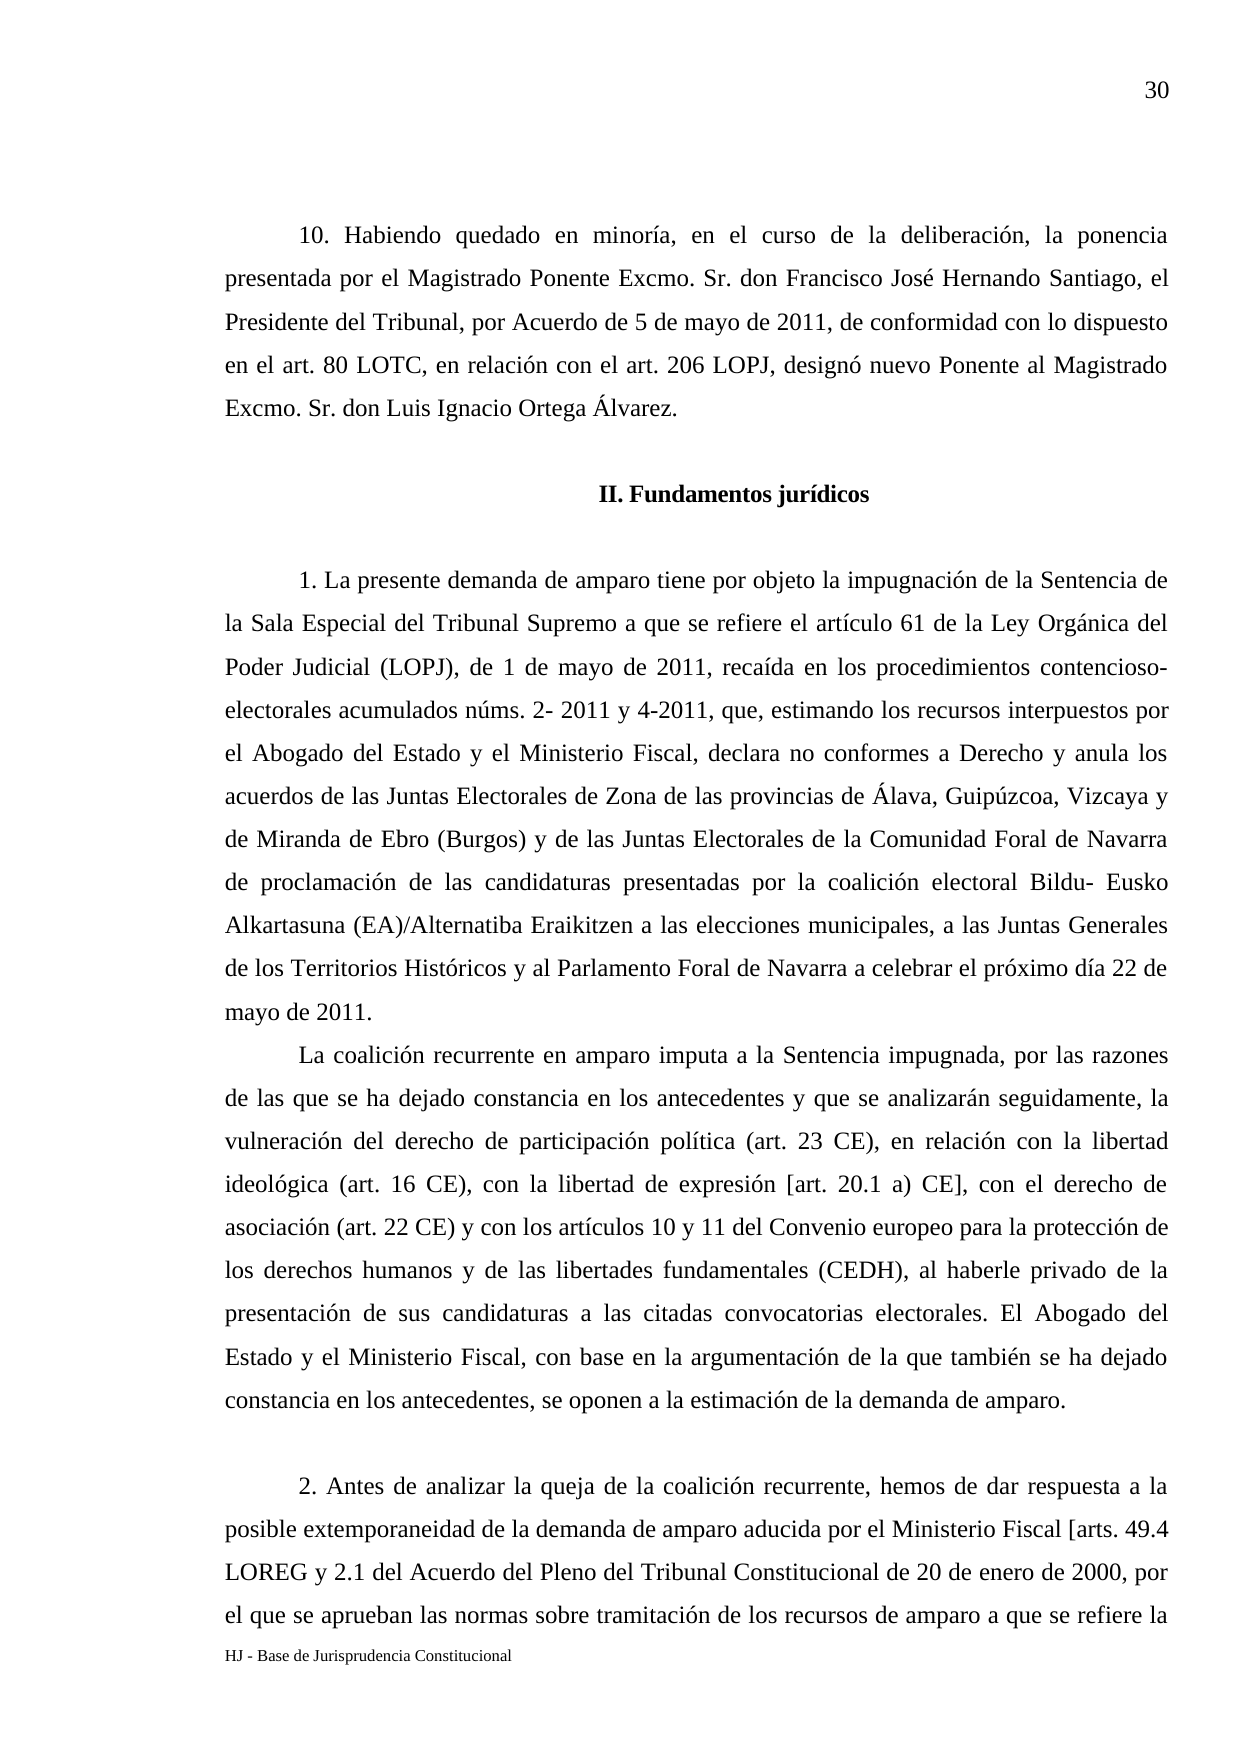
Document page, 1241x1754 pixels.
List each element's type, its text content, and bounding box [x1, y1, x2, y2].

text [224, 1471, 1169, 1629]
subtitle II. Fundamentos jurídicos [224, 479, 1169, 508]
text La coalición recurrente en amparo imputa a la Sentencia impugnada, por las razones de las que se ha dejado constancia en los antecedentes y que se analizarán seguidamente, la vulneración del derecho de participación política (art. 23 CE), en relación con la libertad ideológica (art. 16 CE), con la libertad de expresión [art. 20.1 a) CE], con el derecho de asociación (art. 22 CE) y con los artículos 10 y 11 del Convenio europeo para la protección de los derechos humanos y de las libertades fundamentales (CEDH), al haberle privado de la presentación de sus candidaturas a las citadas convocatorias electorales. El Abogado del Estado y el Ministerio Fiscal, con base en la argumentación de la que también se ha dejado constancia en los antecedentes, se oponen a la estimación de la demanda de amparo. [224, 1040, 1169, 1413]
text 1. La presente demanda de amparo tiene por objeto la impugnación de la Sentencia de la Sala Especial del Tribunal Supremo a que se refiere el artículo 61 de la Ley Orgánica del Poder Judicial (LOPJ), de 1 de mayo de 2011, recaída en los procedimientos contencioso-electorales acumulados núms. 2- 2011 y 4-2011, que, estimando los recursos interpuestos por el Abogado del Estado y el Ministerio Fiscal, declara no conformes a Derecho y anula los acuerdos de las Juntas Electorales de Zona de las provincias de Álava, Guipúzcoa, Vizcaya y de Miranda de Ebro (Burgos) y de las Juntas Electorales de la Comunidad Foral de Navarra de proclamación de las candidaturas presentadas por la coalición electoral Bildu- Eusko Alkartasuna (EA)/Alternatiba Eraikitzen a las elecciones municipales, a las Juntas Generales de los Territorios Históricos y al Parlamento Foral de Navarra a celebrar el próximo día 22 de mayo de 2011. [224, 565, 1169, 1025]
text 10. Habiendo quedado en minoría, en el curso de la deliberación, la ponencia presentada por el Magistrado Ponente Excmo. Sr. don Francisco José Hernando Santiago, el Presidente del Tribunal, por Acuerdo de 5 de mayo de 2011, de conformidad con lo dispuesto en el art. 80 LOTC, en relación con el art. 206 LOPJ, designó nuevo Ponente al Magistrado Excmo. Sr. don Luis Ignacio Ortega Álvarez. [224, 220, 1169, 422]
